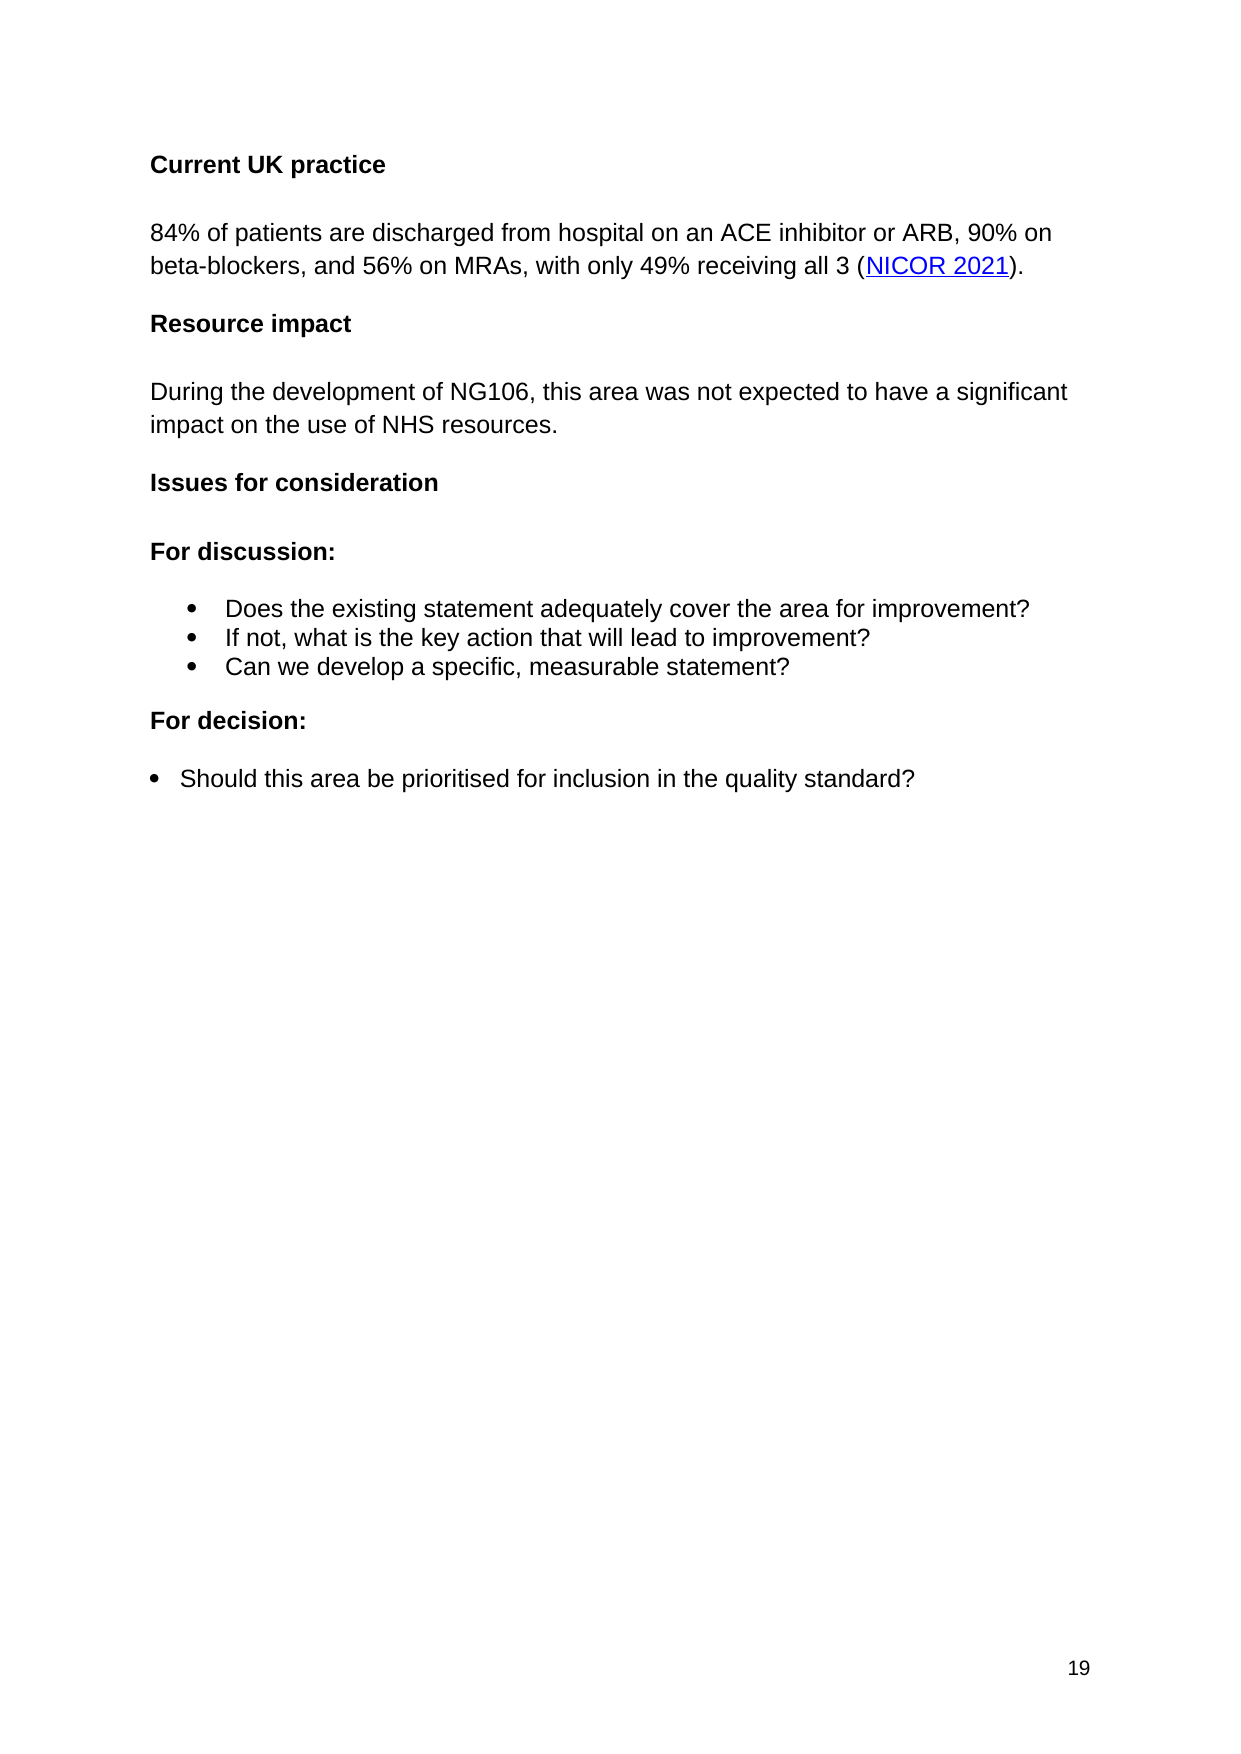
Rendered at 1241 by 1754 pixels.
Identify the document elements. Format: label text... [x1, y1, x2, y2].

subtitle Resource impact [150, 309, 1090, 338]
text If not, what is the key action that will lead to improvement? [187, 623, 1090, 652]
subtitle Current UK practice [150, 150, 1090, 179]
subtitle Issues for consideration [150, 468, 1090, 497]
text Can we develop a specific, measurable statement? [187, 652, 1090, 681]
text Does the existing statement adequately cover the area for improvement? [187, 594, 1090, 623]
text During the development of NG106, this area was not expected to have a significant impact on the use of NHS resources. [150, 377, 1090, 439]
text For decision: [150, 706, 1090, 735]
text For discussion: [150, 536, 1090, 565]
text Should this area be prioritised for inclusion in the quality standard? [150, 764, 1090, 793]
text 84% of patients are discharged from hospital on an ACE inhibitor or ARB, 90% on beta-blockers, and 56% on MRAs, with only 49% receiving all 3 (NICOR 2021). [150, 218, 1090, 280]
